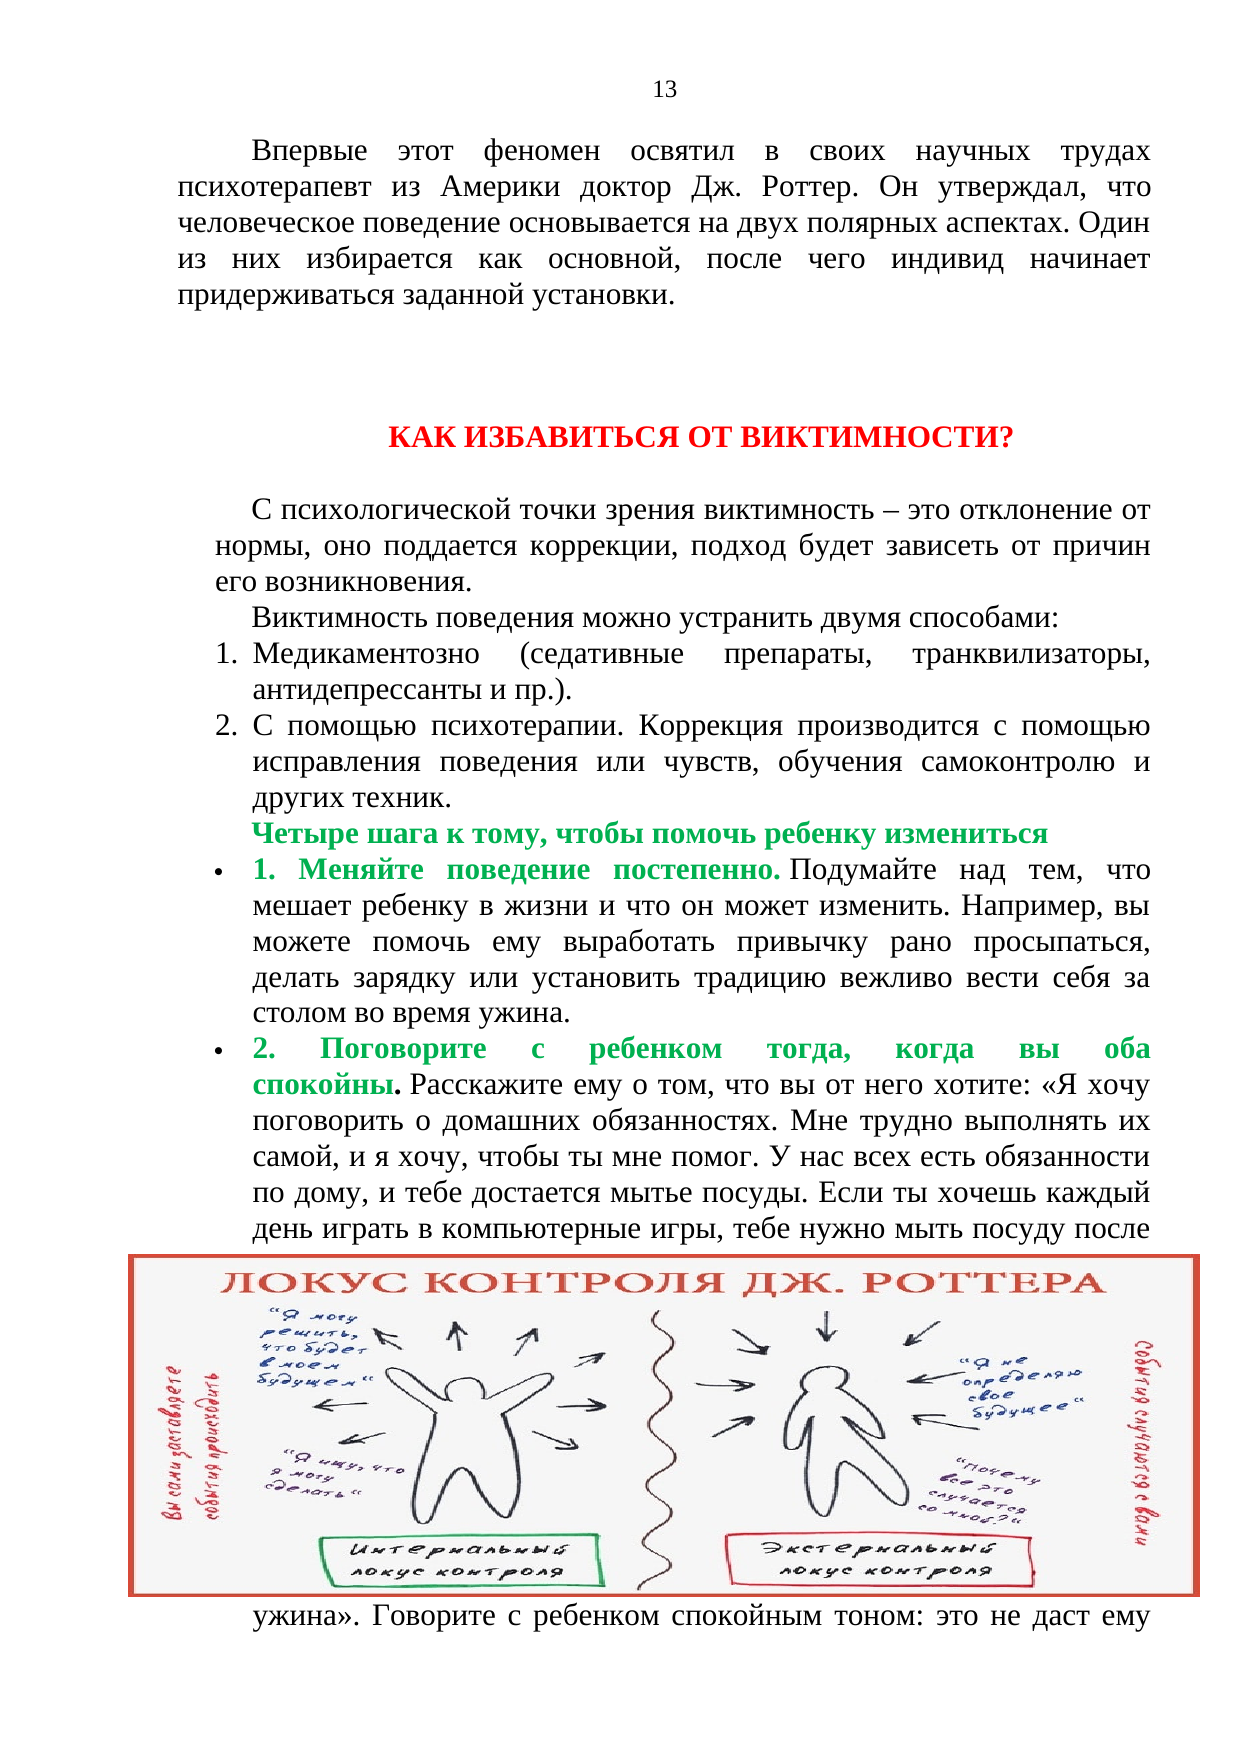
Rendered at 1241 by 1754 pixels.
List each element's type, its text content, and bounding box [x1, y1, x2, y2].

list 1. Меняйте поведение постепенно. Подумайте над тем, что мешает ребенку в жизни и что он может изменить. Например, вы можете помочь ему выработать привычку рано просыпаться, делать зарядку или установить традицию вежливо вести себя за столом во время ужина. [215, 850, 1152, 1030]
text КАК ИЗБАВИТЬСЯ ОТ ВИКТИМНОСТИ? [177, 419, 1152, 455]
picture [128, 1254, 1200, 1597]
list С помощью психотерапии. Коррекция производится с помощью исправления поведения или чувств, обучения самоконтролю и других техник. [215, 706, 1152, 814]
text Четыре шага к тому, чтобы помочь ребенку измениться [177, 814, 1152, 850]
list Медикаментозно (седативные препараты, транквилизаторы, антидепрессанты и пр.). [215, 634, 1152, 706]
text Впервые этот феномен освятил в своих научных трудах психотерапевт из Америки доктор Дж. Роттер. Он утверждал, что человеческое поведение основывается на двух полярных аспектах. Один из них избирается как основной, после чего индивид начинает придерживаться заданной установки. [177, 131, 1152, 311]
text Виктимность поведения можно устранить двумя способами: [177, 598, 1152, 634]
text С психологической точки зрения виктимность – это отклонение от нормы, оно поддается коррекции, подход будет зависеть от причин его возникновения. [215, 491, 1152, 598]
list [215, 1597, 1152, 1632]
